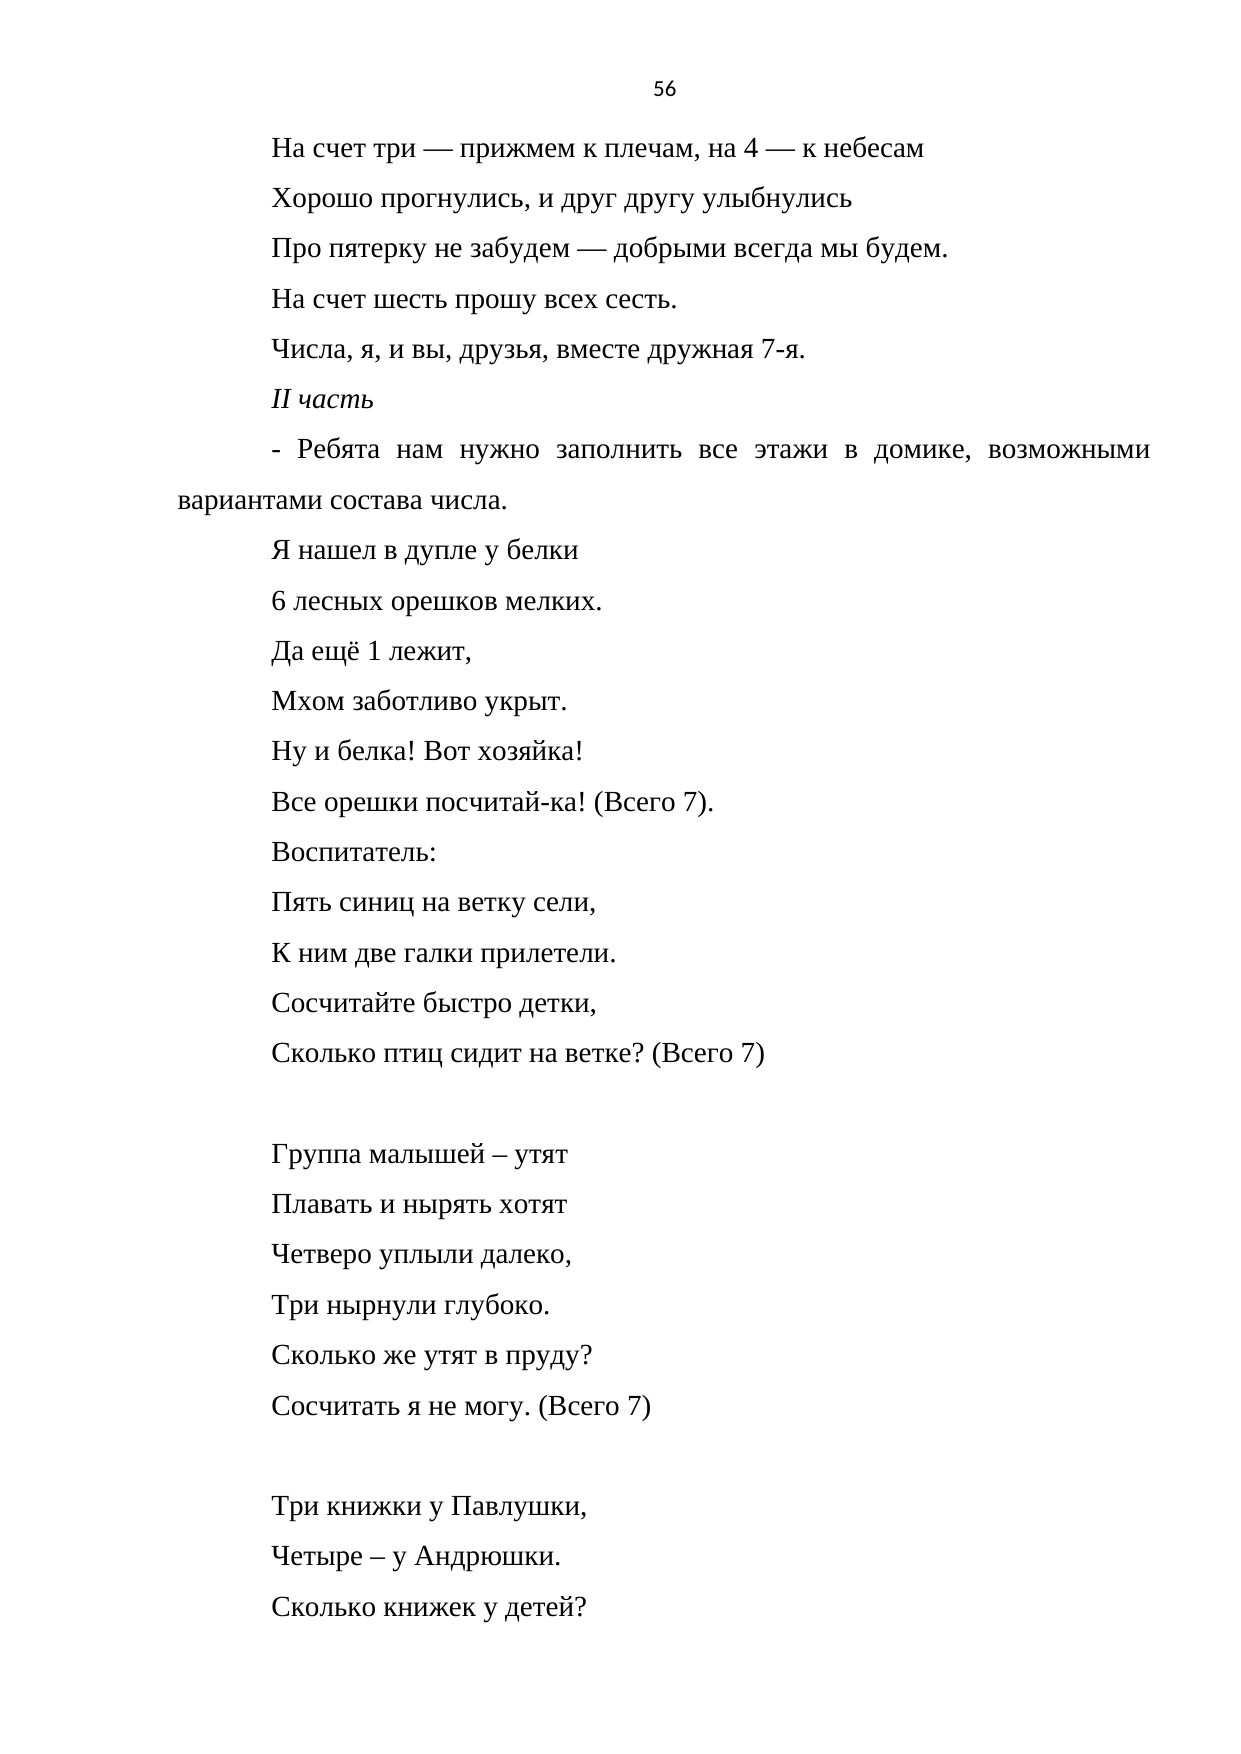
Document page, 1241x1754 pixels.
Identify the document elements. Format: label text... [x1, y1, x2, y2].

text Все орешки посчитай-ка! (Всего 7). [177, 784, 1152, 817]
text Да ещё 1 лежит, [177, 633, 1152, 666]
text Сколько книжек у детей? [177, 1589, 1152, 1622]
text Плавать и нырять хотят [177, 1186, 1152, 1220]
text На счет шесть прошу всех сесть. [177, 281, 1152, 314]
text - Ребята нам нужно заполнить все этажи в домике, возможными вариантами состава числа. [177, 432, 1152, 516]
text Хорошо прогнулись, и друг другу улыбнулись [177, 180, 1152, 214]
text На счет три — прижмем к плечам, на 4 — к небесам [177, 130, 1152, 163]
text Воспитатель: [177, 834, 1152, 868]
text Группа малышей – утят [177, 1136, 1152, 1169]
text II часть [177, 381, 1152, 415]
text Сосчитайте быстро детки, [177, 985, 1152, 1019]
text Про пятерку не забудем — добрыми всегда мы будем. [177, 230, 1152, 264]
text Сосчитать я не могу. (Всего 7) [177, 1388, 1152, 1421]
text Числа, я, и вы, друзья, вместе дружная 7-я. [177, 331, 1152, 364]
text Четыре – у Андрюшки. [177, 1538, 1152, 1572]
text Сколько птиц сидит на ветке? (Всего 7) [177, 1035, 1152, 1069]
text Я нашел в дупле у белки [177, 532, 1152, 566]
text Пять синиц на ветку сели, [177, 884, 1152, 918]
text Ну и белка! Вот хозяйка! [177, 733, 1152, 767]
text К ним две галки прилетели. [177, 935, 1152, 968]
text Три нырнули глубоко. [177, 1287, 1152, 1321]
text Мхом заботливо укрыт. [177, 683, 1152, 717]
text Сколько же утят в пруду? [177, 1337, 1152, 1371]
text Четверо уплыли далеко, [177, 1237, 1152, 1270]
text 6 лесных орешков мелких. [177, 583, 1152, 616]
text Три книжки у Павлушки, [177, 1488, 1152, 1522]
